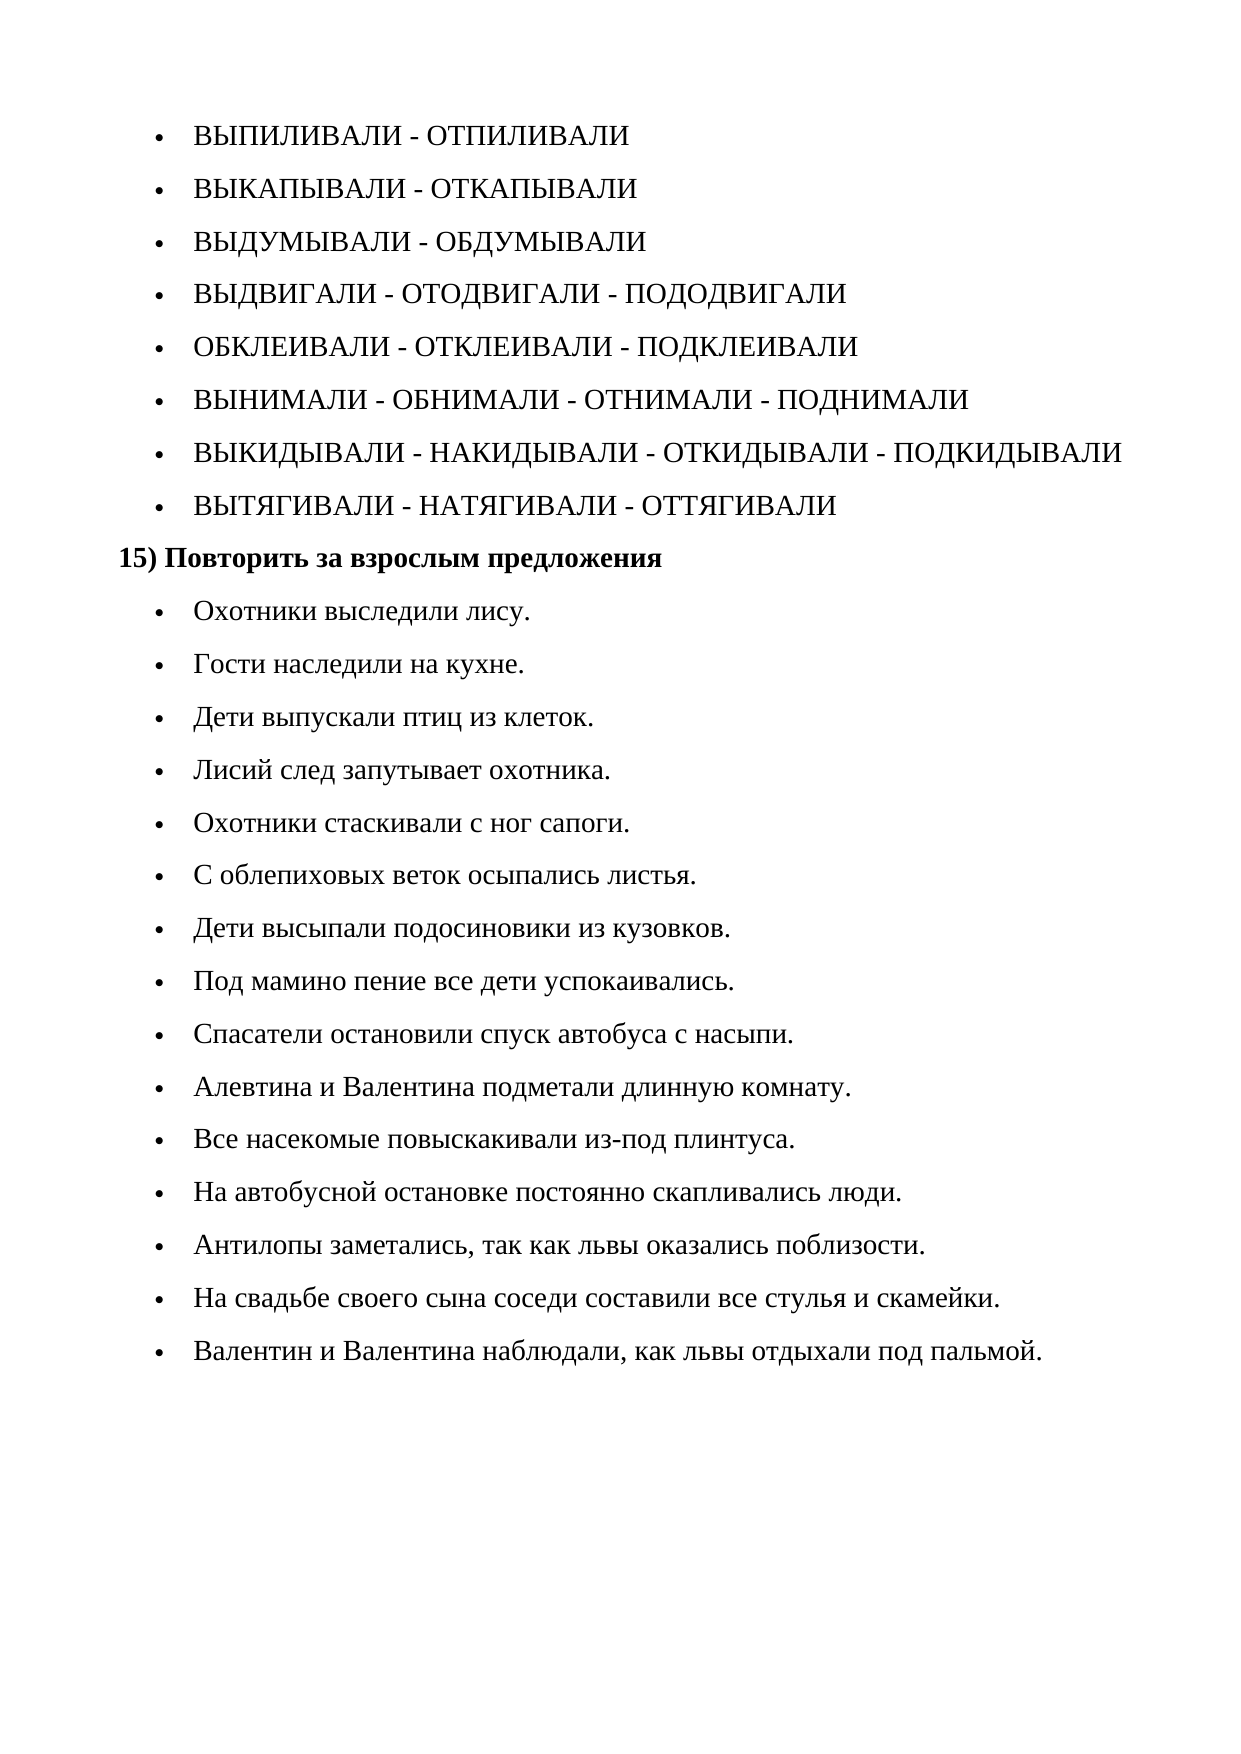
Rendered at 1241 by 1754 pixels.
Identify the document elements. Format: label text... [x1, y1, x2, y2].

list Все насекомые повыскакивали из-под плинтуса. [156, 1122, 1152, 1155]
list Лисий след запутывает охотника. [156, 752, 1152, 785]
list ВЫПИЛИВАЛИ - ОТПИЛИВАЛИ [156, 118, 1152, 152]
text 15) Повторить за взрослым предложения [118, 541, 1152, 574]
list Спасатели остановили спуск автобуса с насыпи. [156, 1016, 1152, 1049]
list Под мамино пение все дети успокаивались. [156, 963, 1152, 997]
list Алевтина и Валентина подметали длинную комнату. [156, 1069, 1152, 1102]
list ВЫНИМАЛИ - ОБНИМАЛИ - ОТНИМАЛИ - ПОДНИМАЛИ [156, 382, 1152, 416]
list ОБКЛЕИВАЛИ - ОТКЛЕИВАЛИ - ПОДКЛЕИВАЛИ [156, 329, 1152, 363]
list Антилопы заметались, так как львы оказались поблизости. [156, 1227, 1152, 1261]
list ВЫДУМЫВАЛИ - ОБДУМЫВАЛИ [156, 224, 1152, 257]
list ВЫКИДЫВАЛИ - НАКИДЫВАЛИ - ОТКИДЫВАЛИ - ПОДКИДЫВАЛИ [156, 435, 1152, 468]
list ВЫКАПЫВАЛИ - ОТКАПЫВАЛИ [156, 171, 1152, 204]
list Охотники выследили лису. [156, 593, 1152, 627]
list Гости наследили на кухне. [156, 646, 1152, 680]
list На автобусной остановке постоянно скапливались люди. [156, 1174, 1152, 1208]
list ВЫТЯГИВАЛИ - НАТЯГИВАЛИ - ОТТЯГИВАЛИ [156, 488, 1152, 521]
list Дети выпускали птиц из клеток. [156, 699, 1152, 733]
list Дети высыпали подосиновики из кузовков. [156, 910, 1152, 944]
list Охотники стаскивали с ног сапоги. [156, 805, 1152, 838]
list На свадьбе своего сына соседи составили все стулья и скамейки. [156, 1280, 1152, 1313]
list ВЫДВИГАЛИ - ОТОДВИГАЛИ - ПОДОДВИГАЛИ [156, 277, 1152, 310]
list Валентин и Валентина наблюдали, как львы отдыхали под пальмой. [156, 1333, 1152, 1366]
list С облепиховых веток осыпались листья. [156, 857, 1152, 891]
